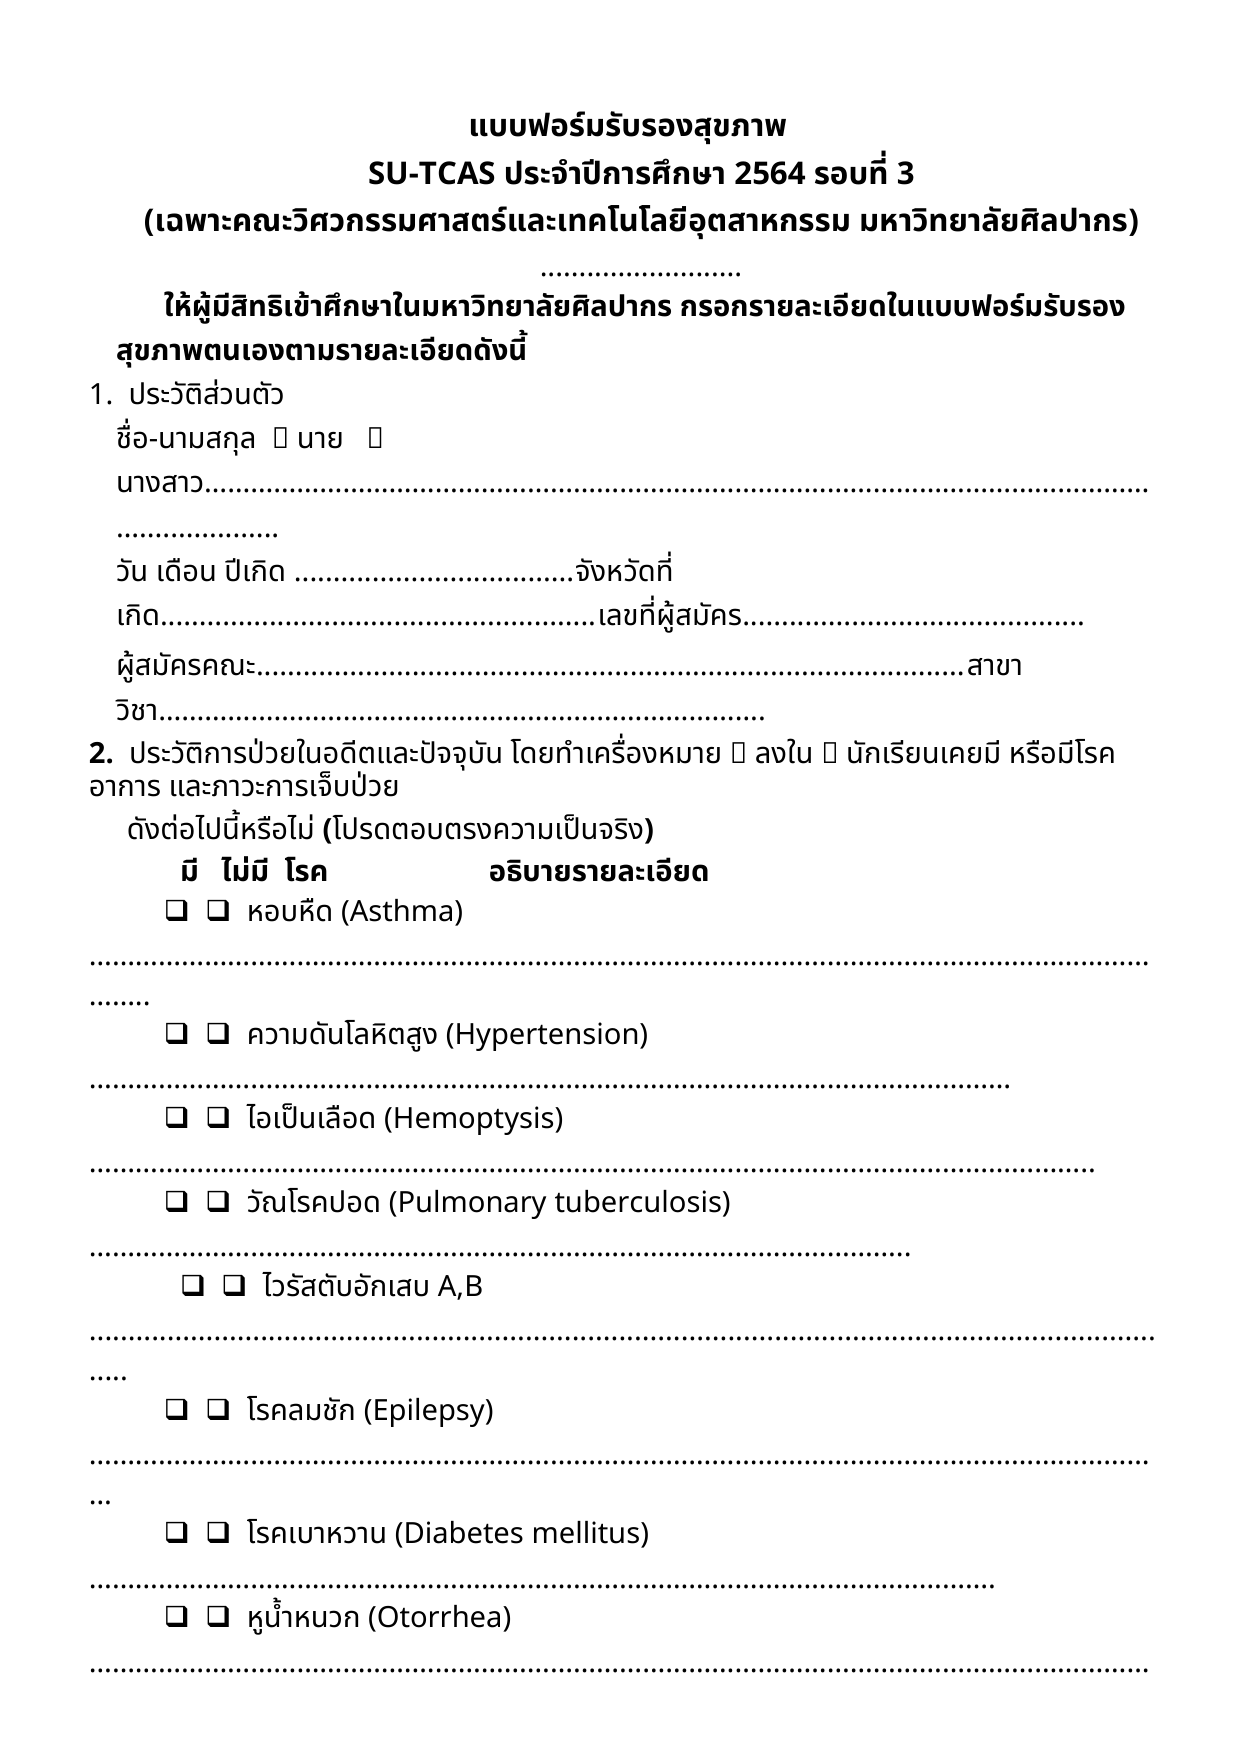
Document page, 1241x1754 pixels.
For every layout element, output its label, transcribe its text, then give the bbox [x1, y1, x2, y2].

text ไวรัสตับอักเสบ A,B .............................................................................................................................................. [89, 1265, 1167, 1389]
text ความดันโลหิตสูง (Hypertension) ………………………………………………………………………………………………………… [89, 1013, 1167, 1097]
text วัน เดือน ปีเกิด ....................................จังหวัดที่เกิด........................................................เลขที่ผู้สมัคร............................................ [116, 550, 1167, 639]
text ชื่อ-นามสกุล นาย นางสาว……………………………………………………………………………………………………………….................. [116, 418, 1167, 550]
text 2. ประวัติการป่วยในอดีตและปัจจุบัน โดยทำเครื่องหมาย ลงใน นักเรียนเคยมี หรือมีโรค อาการ และภาวะการเจ็บป่วย [89, 733, 1162, 809]
text ไอเป็นเลือด (Hemoptysis) ………………………………………………………………………………………………………………….. [89, 1097, 1167, 1181]
text โรคลมชัก (Epilepsy) …………………………………………………………………………………………………………………………… [89, 1389, 1167, 1513]
text ดังต่อไปนี้หรือไม่ (โปรดตอบตรงความเป็นจริง) [89, 809, 1162, 847]
text แบบฟอร์มรับรองสุขภาพ [89, 103, 1167, 151]
text หูน้ำหนวก (Otorrhea) ………………………………………………………………………………………………………………………… [89, 1597, 1167, 1681]
text 1. ประวัติส่วนตัว [89, 373, 1167, 418]
text วัณโรคปอด (Pulmonary tuberculosis) …………………………………………………………………………………………….. [89, 1181, 1167, 1265]
text SU-TCAS ประจำปีการศึกษา 2564 รอบที่ 3 [116, 151, 1167, 198]
text (เฉพาะคณะวิศวกรรมศาสตร์และเทคโนโลยีอุตสาหกรรม มหาวิทยาลัยศิลปากร) [116, 198, 1167, 246]
text มี ไม่มี โรค อธิบายรายละเอียด [89, 847, 1167, 890]
text ให้ผู้มีสิทธิเข้าศึกษาในมหาวิทยาลัยศิลปากร กรอกรายละเอียดในแบบฟอร์มรับรองสุขภาพตนเองตามรายละเอียดดังนี้ [116, 285, 1167, 373]
text .......................... [116, 246, 1167, 285]
text โรคเบาหวาน (Diabetes mellitus) ………………………………………………………………………………………………………. [89, 1513, 1167, 1597]
text หอบหืด (Asthma) ……………………………………………………………………………………………………………………………….. [89, 890, 1167, 1013]
text ผู้สมัครคณะ...........................................................................................สาขาวิชา……………………………………………………………………. [116, 645, 1167, 733]
